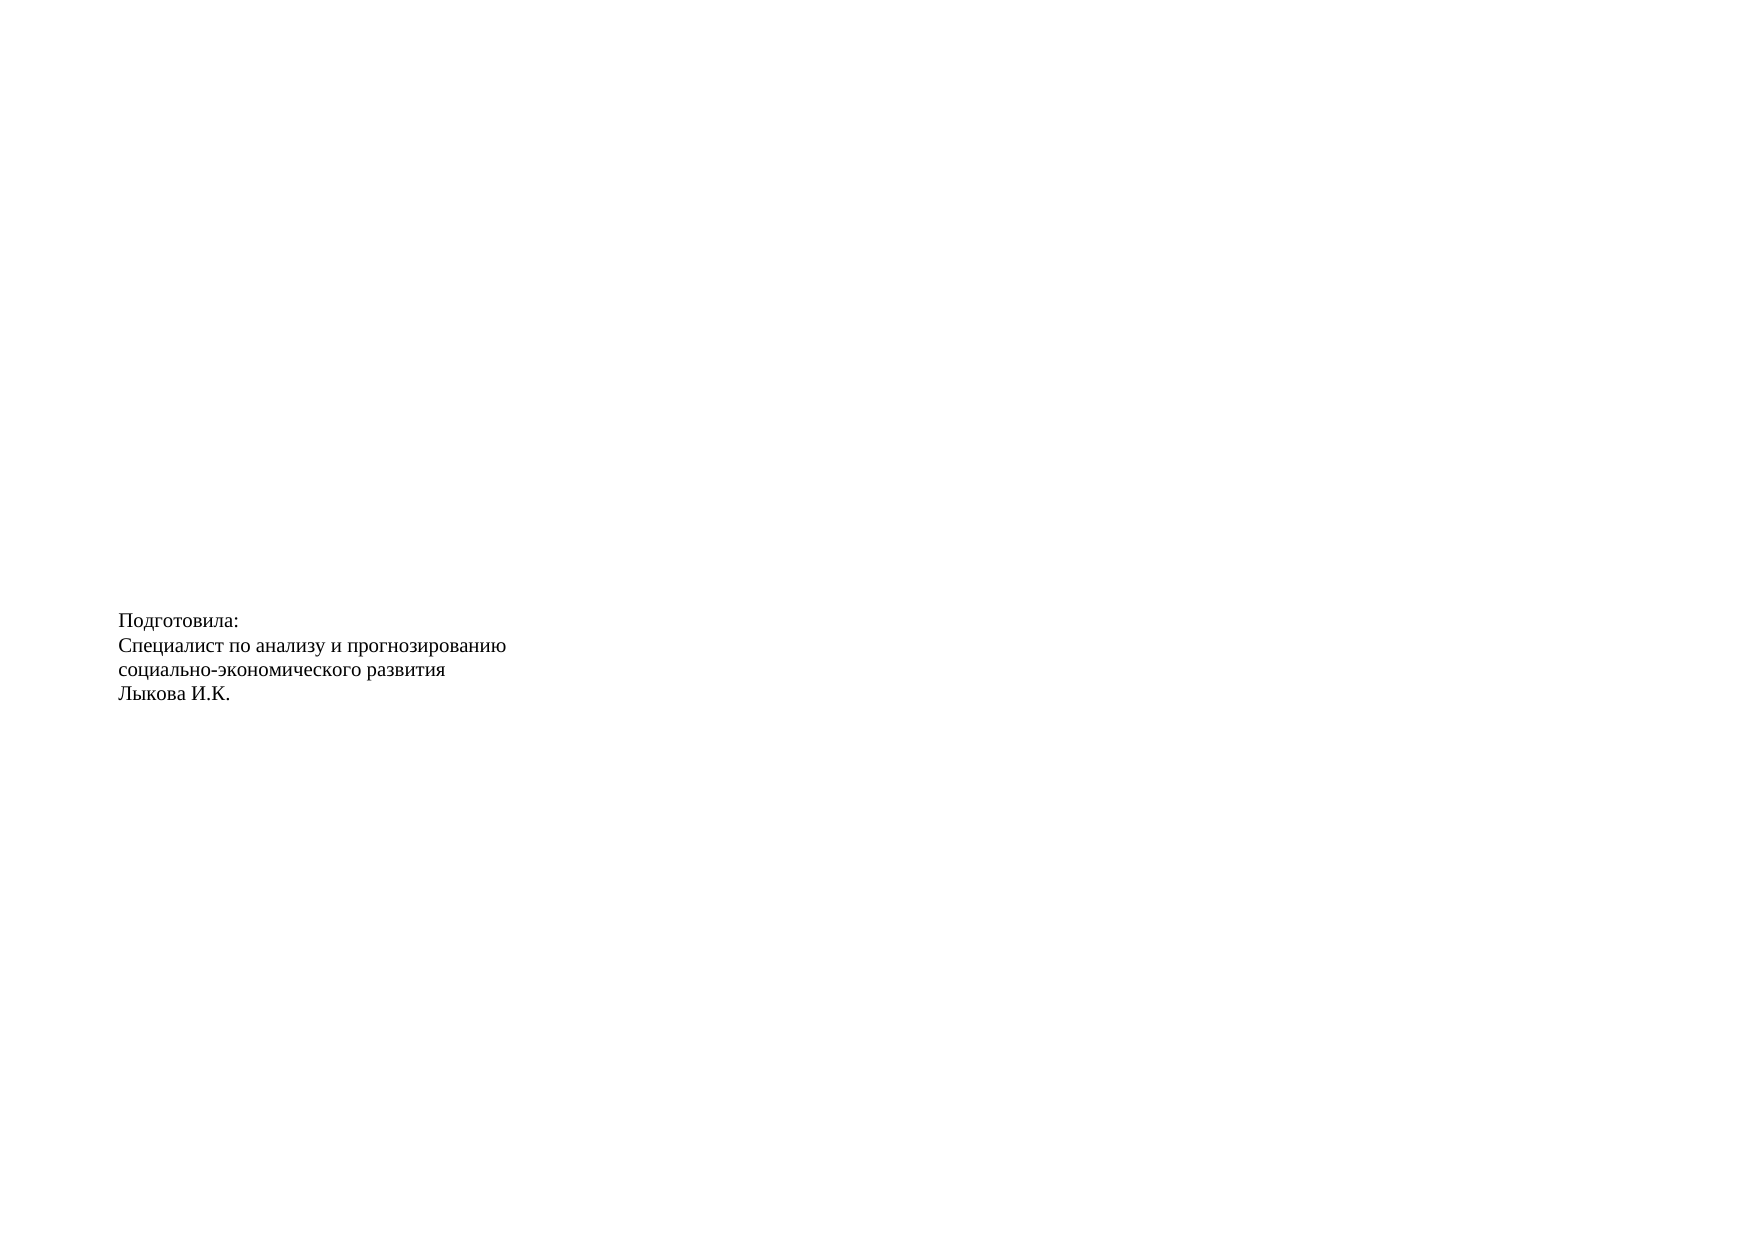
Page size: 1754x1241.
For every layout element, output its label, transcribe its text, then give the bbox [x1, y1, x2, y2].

text Специалист по анализу и прогнозированию [118, 632, 1636, 657]
text социально-экономического развития [118, 657, 1636, 681]
text Подготовила: [118, 608, 1636, 632]
text Лыкова И.К. [118, 681, 1636, 705]
